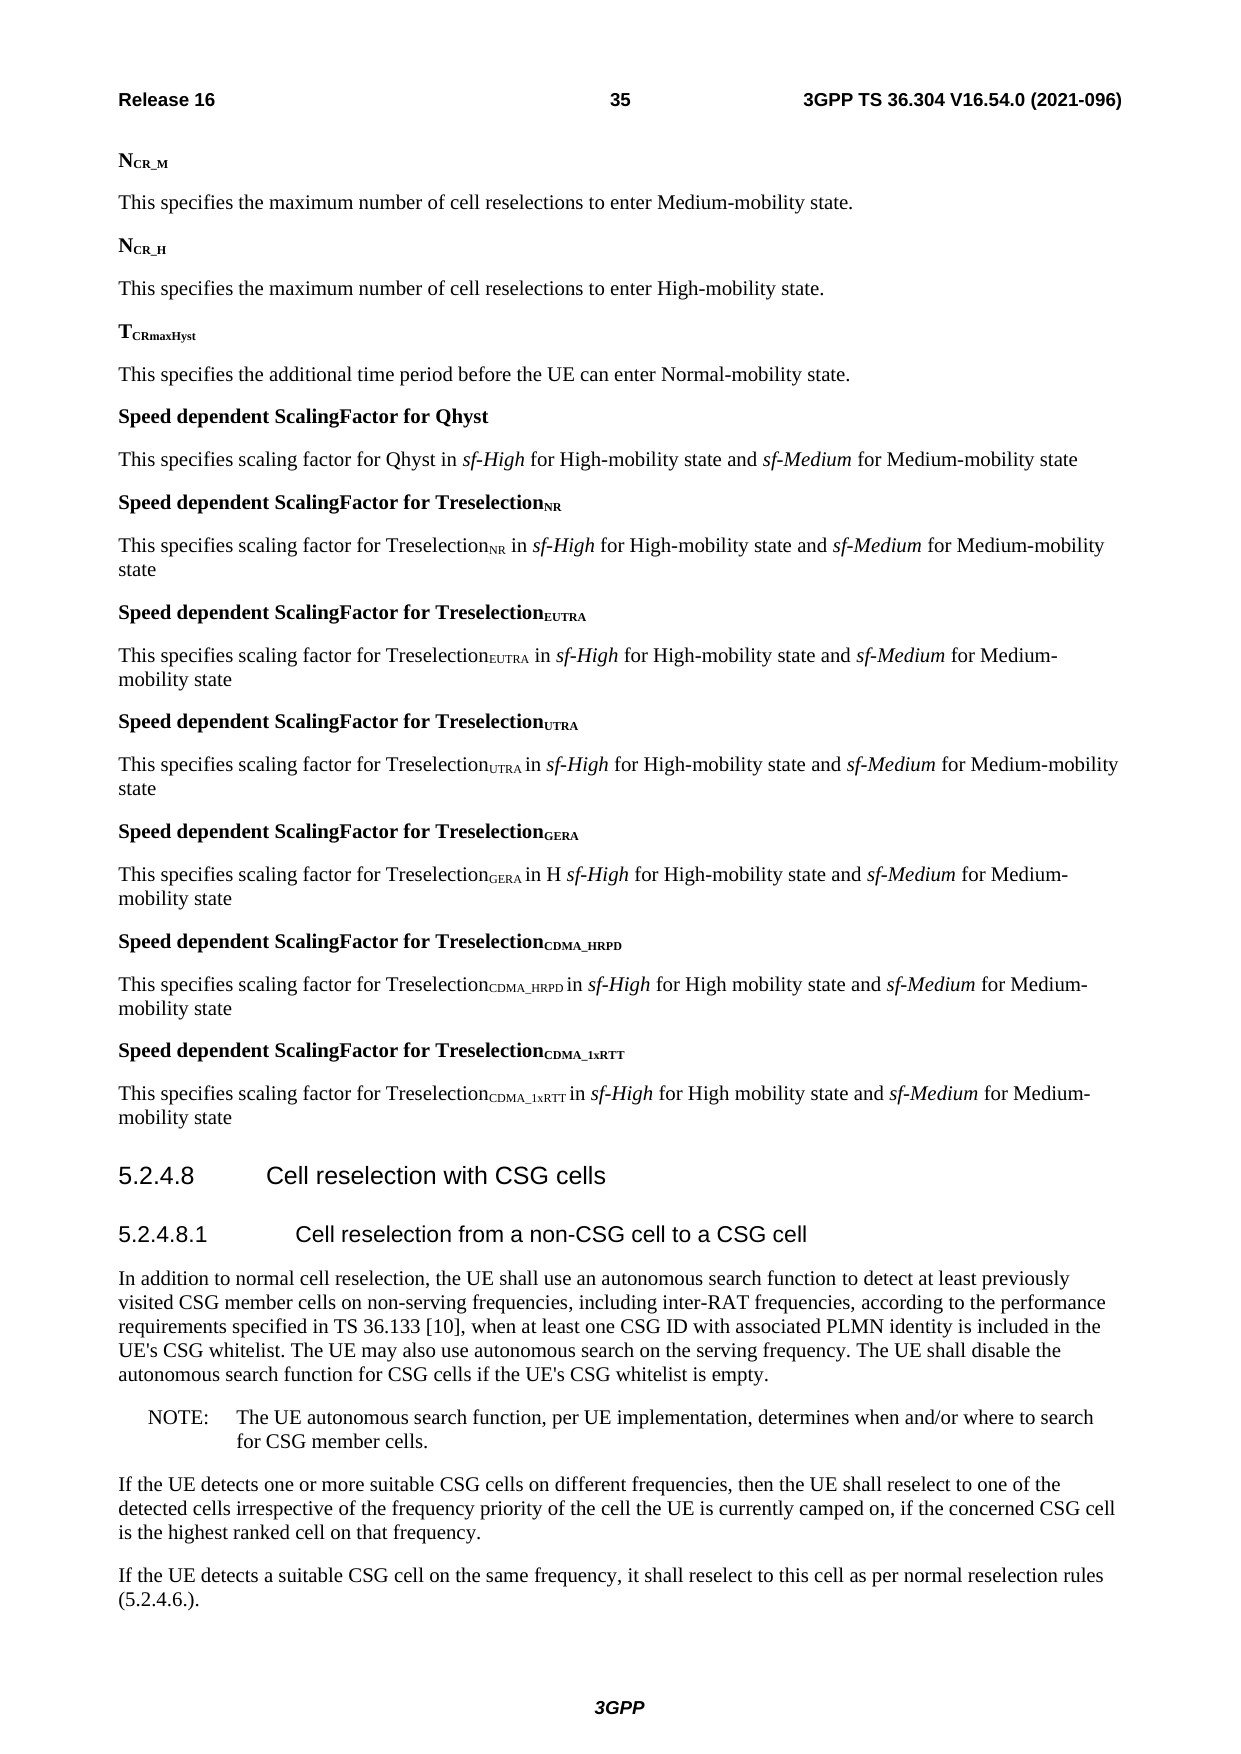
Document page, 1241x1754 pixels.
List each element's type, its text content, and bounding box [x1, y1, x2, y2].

text This specifies the maximum number of cell reselections to enter High-mobility state. [118, 276, 1122, 300]
text Speed dependent ScalingFactor for TreselectionNR [118, 490, 1122, 514]
text This specifies scaling factor for Qhyst in sf-High for High-mobility state and sf-Medium for Medium-mobility state [118, 447, 1122, 471]
text This specifies scaling factor for TreselectionEUTRA in sf-High for High-mobility state and sf-Medium for Medium-mobility state [118, 642, 1122, 691]
text NCR_H [118, 233, 1122, 257]
text Speed dependent ScalingFactor for TreselectionGERA [118, 819, 1122, 843]
text This specifies scaling factor for TreselectionCDMA_HRPD in sf-High for High mobility state and sf-Medium for Medium-mobility state [118, 972, 1122, 1020]
text This specifies scaling factor for TreselectionGERA in H sf-High for High-mobility state and sf-Medium for Medium-mobility state [118, 862, 1122, 910]
text NCR_M [118, 147, 1122, 172]
subtitle 5.2.4.8.1 Cell reselection from a non-CSG cell to a CSG cell [118, 1221, 1122, 1247]
text NOTE: The UE autonomous search function, per UE implementation, determines when and/or where to search for CSG member cells. [148, 1405, 1122, 1453]
text Speed dependent ScalingFactor for TreselectionEUTRA [118, 600, 1122, 624]
text Speed dependent ScalingFactor for TreselectionUTRA [118, 709, 1122, 733]
subtitle 5.2.4.8 Cell reselection with CSG cells [118, 1161, 1122, 1189]
text Speed dependent ScalingFactor for TreselectionCDMA_1xRTT [118, 1038, 1122, 1062]
text This specifies the maximum number of cell reselections to enter Medium-mobility state. [118, 190, 1122, 214]
text Speed dependent ScalingFactor for Qhyst [118, 404, 1122, 428]
text If the UE detects a suitable CSG cell on the same frequency, it shall reselect to this cell as per normal reselection rules (5.2.4.6.). [118, 1563, 1122, 1611]
text This specifies scaling factor for TreselectionUTRA in sf-High for High-mobility state and sf-Medium for Medium-mobility state [118, 752, 1122, 800]
text This specifies scaling factor for TreselectionNR in sf-High for High-mobility state and sf-Medium for Medium-mobility state [118, 533, 1122, 581]
text Speed dependent ScalingFactor for TreselectionCDMA_HRPD [118, 929, 1122, 953]
text If the UE detects one or more suitable CSG cells on different frequencies, then the UE shall reselect to one of the detected cells irrespective of the frequency priority of the cell the UE is currently camped on, if the concerned CSG cell is the highest ranked cell on that frequency. [118, 1472, 1122, 1544]
text This specifies scaling factor for TreselectionCDMA_1xRTT in sf-High for High mobility state and sf-Medium for Medium-mobility state [118, 1081, 1122, 1129]
text TCRmaxHyst [118, 319, 1122, 343]
text In addition to normal cell reselection, the UE shall use an autonomous search function to detect at least previously visited CSG member cells on non-serving frequencies, including inter-RAT frequencies, according to the performance requirements specified in TS 36.133 [10], when at least one CSG ID with associated PLMN identity is included in the UE's CSG whitelist. The UE may also use autonomous search on the serving frequency. The UE shall disable the autonomous search function for CSG cells if the UE's CSG whitelist is empty. [118, 1266, 1122, 1386]
text This specifies the additional time period before the UE can enter Normal-mobility state. [118, 362, 1122, 386]
